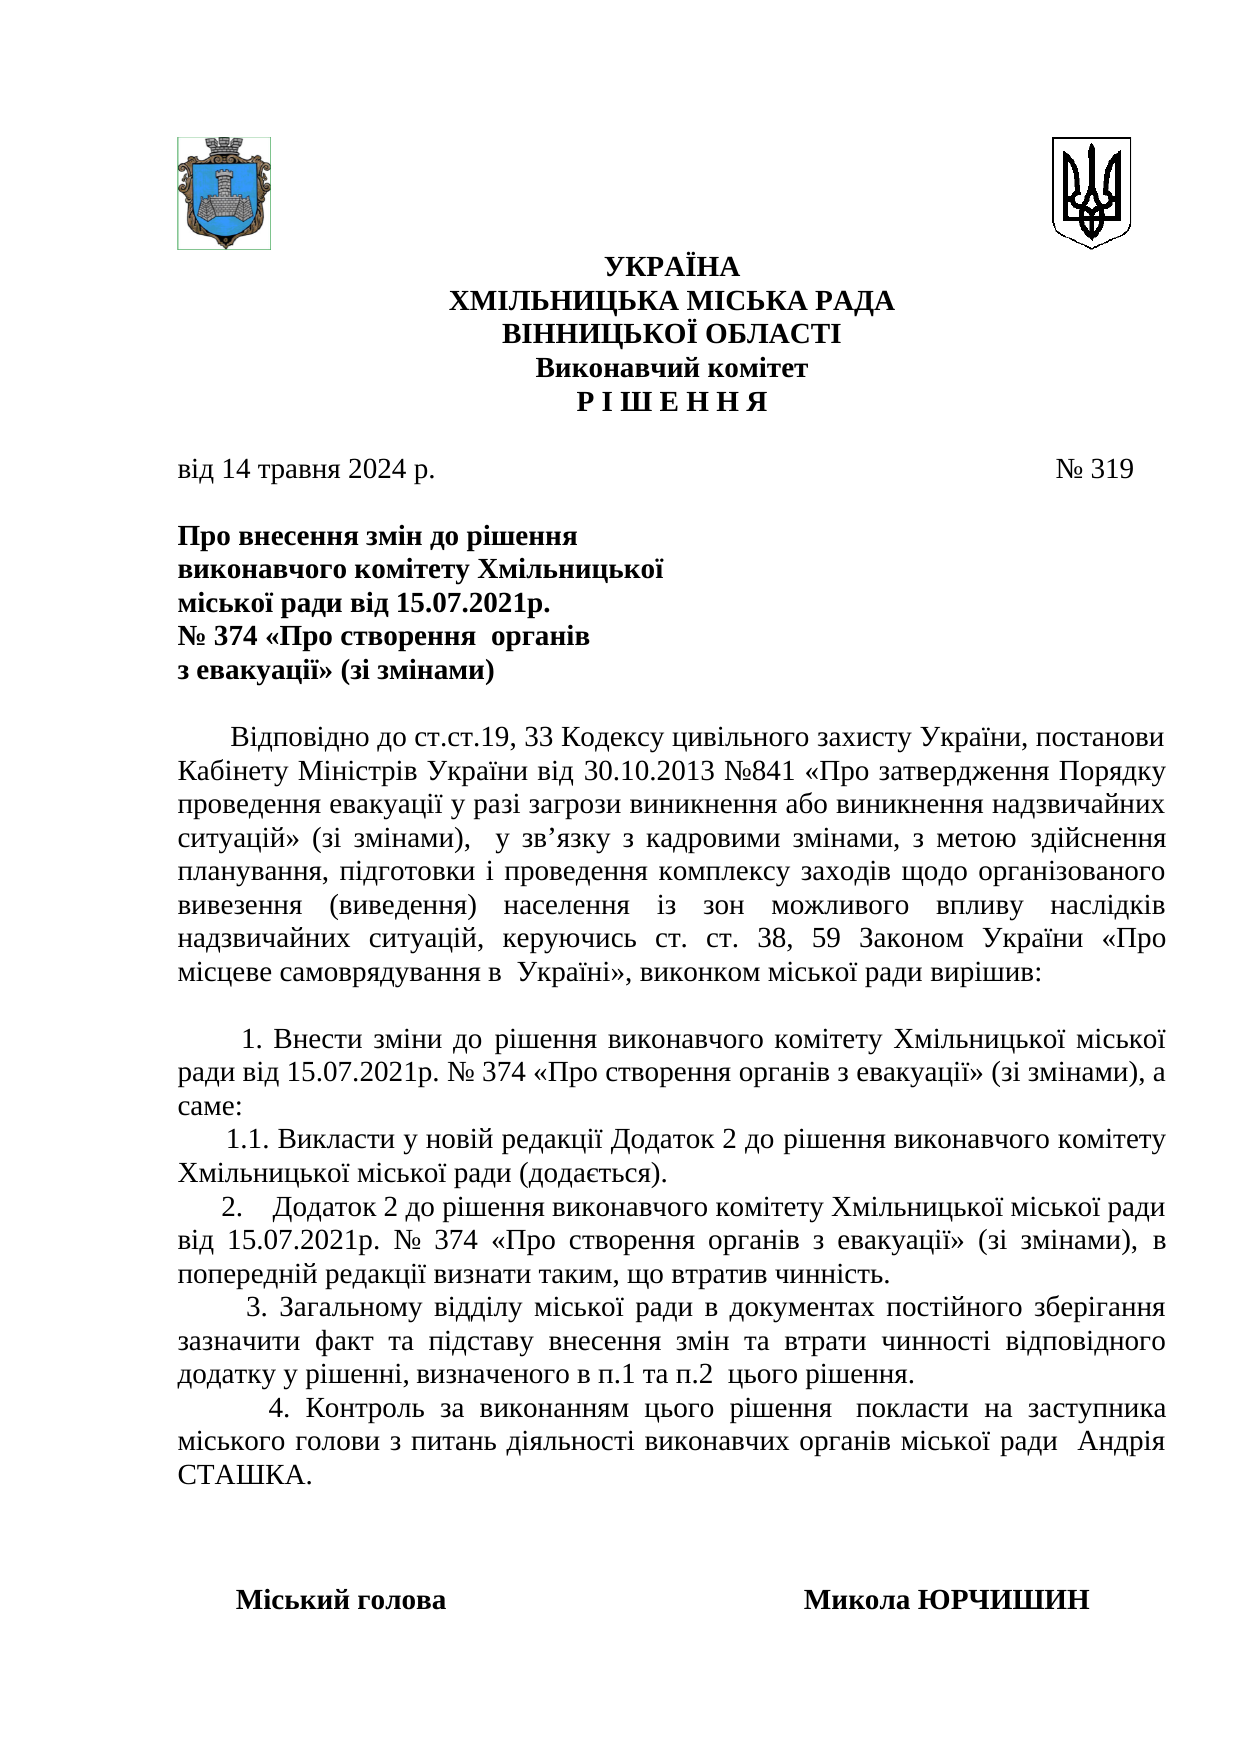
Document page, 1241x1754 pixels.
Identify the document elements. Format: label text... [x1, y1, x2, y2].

text Р І Ш Е Н Н Я [177, 384, 1167, 417]
text 1. Внести зміни до рішення виконавчого комітету Хмільницької міської ради від 15.07.2021р. № 374 «Про створення органів з евакуації» (зі змінами), а саме: [177, 1021, 1167, 1122]
text з евакуації» (зі змінами) [177, 652, 1167, 686]
text Міський голова Микола ЮРЧИШИН [177, 1582, 1167, 1616]
text ХМІЛЬНИЦЬКА МІСЬКА РАДА [177, 283, 1167, 317]
text 1.1. Викласти у новій редакції Додаток 2 до рішення виконавчого комітету Хмільницької міської ради (додається). [177, 1122, 1167, 1189]
text 2. Додаток 2 до рішення виконавчого комітету Хмільницької міської ради від 15.07.2021р. № 374 «Про створення органів з евакуації» (зі змінами), в попередній редакції визнати таким, що втратив чинність. [177, 1189, 1167, 1289]
text виконавчого комітету Хмільницької [177, 551, 1167, 585]
text № 374 «Про створення органів [177, 618, 1167, 652]
text УКРАЇНА [177, 249, 1167, 283]
text Виконавчий комітет [177, 350, 1167, 384]
text від 14 травня 2024 р. № 319 [177, 451, 1167, 484]
picture [177, 137, 271, 250]
text 4. Контроль за виконанням цього рішення покласти на заступника міського голови з питань діяльності виконавчих органів міської ради Андрія СТАШКА. [177, 1390, 1167, 1491]
picture [1051, 137, 1132, 250]
text міської ради від 15.07.2021р. [177, 585, 1167, 618]
text ВІННИЦЬКОЇ ОБЛАСТІ [177, 317, 1167, 350]
text Відповідно до ст.ст.19, 33 Кодексу цивільного захисту України, постанови Кабінету Міністрів України від 30.10.2013 №841 «Про затвердження Порядку проведення евакуації у разі загрози виникнення або виникнення надзвичайних ситуацій» (зі змінами), у зв’язку з кадровими змінами, з метою здійснення планування, підготовки і проведення комплексу заходів щодо організованого вивезення (виведення) населення із зон можливого впливу наслідків надзвичайних ситуацій, керуючись ст. ст. 38, 59 Законом України «Про місцеве самоврядування в Україні», виконком міської ради вирішив: [177, 719, 1167, 987]
text Про внесення змін до рішення [177, 518, 1167, 551]
text 3. Загальному відділу міської ради в документах постійного зберігання зазначити факт та підставу внесення змін та втрати чинності відповідного додатку у рішенні, визначеного в п.1 та п.2 цього рішення. [177, 1289, 1167, 1390]
